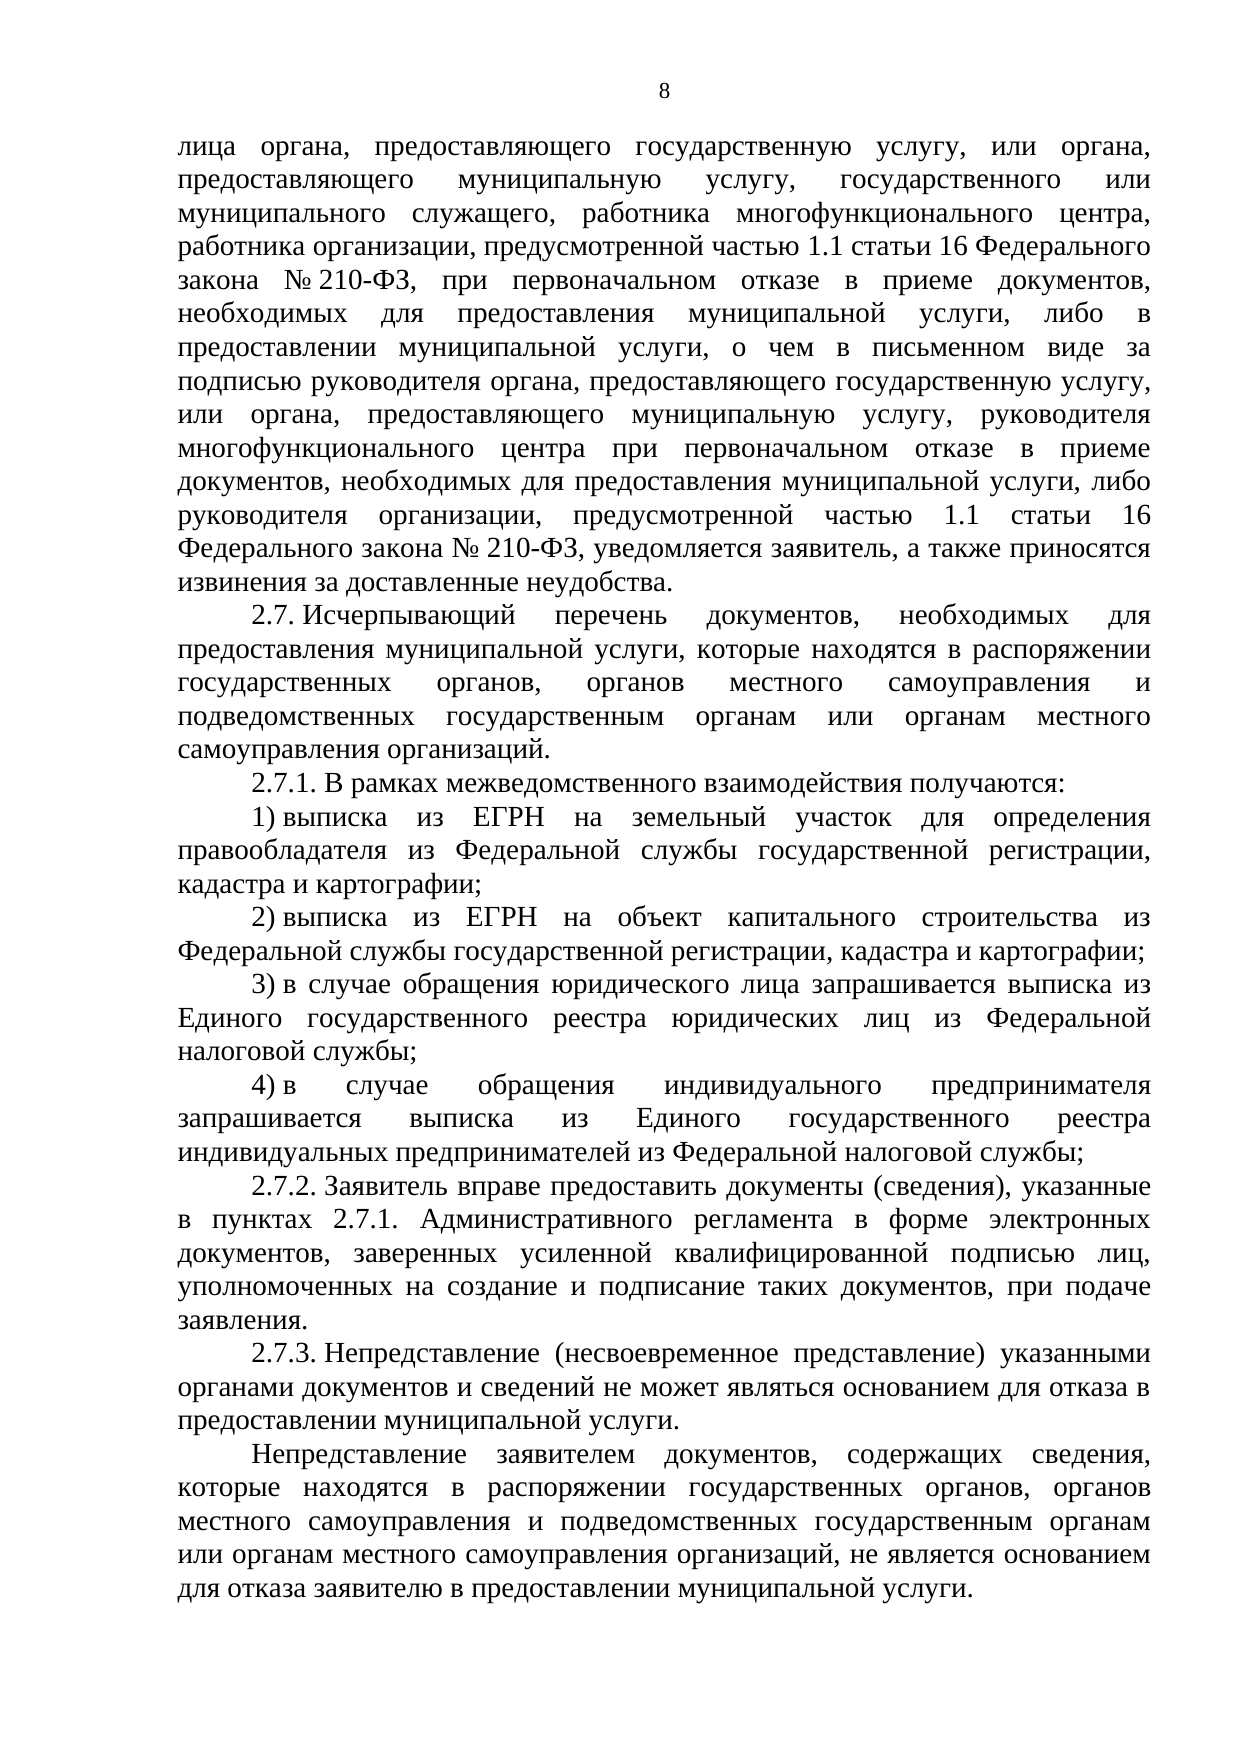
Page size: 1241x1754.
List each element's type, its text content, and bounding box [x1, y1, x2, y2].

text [177, 128, 1152, 597]
text 2.7.3. Непредставление (несвоевременное представление) указанными органами документов и сведений не может являться основанием для отказа в предоставлении муниципальной услуги. [177, 1335, 1152, 1436]
text 2) выписка из ЕГРН на объект капитального строительства из Федеральной службы государственной регистрации, кадастра и картографии; [177, 899, 1152, 966]
text 2.7.1. В рамках межведомственного взаимодействия получаются: [177, 765, 1152, 799]
text 4) в случае обращения индивидуального предпринимателя запрашивается выписка из Единого государственного реестра индивидуальных предпринимателей из Федеральной налоговой службы; [177, 1067, 1152, 1168]
text 1) выписка из ЕГРН на земельный участок для определения правообладателя из Федеральной службы государственной регистрации, кадастра и картографии; [177, 799, 1152, 899]
text 3) в случае обращения юридического лица запрашивается выписка из Единого государственного реестра юридических лиц из Федеральной налоговой службы; [177, 966, 1152, 1067]
text Непредставление заявителем документов, содержащих сведения, которые находятся в распоряжении государственных органов, органов местного самоуправления и подведомственных государственным органам или органам местного самоуправления организаций, не является основанием для отказа заявителю в предоставлении муниципальной услуги. [177, 1436, 1152, 1604]
text 2.7.2. Заявитель вправе предоставить документы (сведения), указанные в пунктах 2.7.1. Административного регламента в форме электронных документов, заверенных усиленной квалифицированной подписью лиц, уполномоченных на создание и подписание таких документов, при подаче заявления. [177, 1168, 1152, 1335]
text 2.7. Исчерпывающий перечень документов, необходимых для предоставления муниципальной услуги, которые находятся в распоряжении государственных органов, органов местного самоуправления и подведомственных государственным органам или органам местного самоуправления организаций. [177, 597, 1152, 765]
